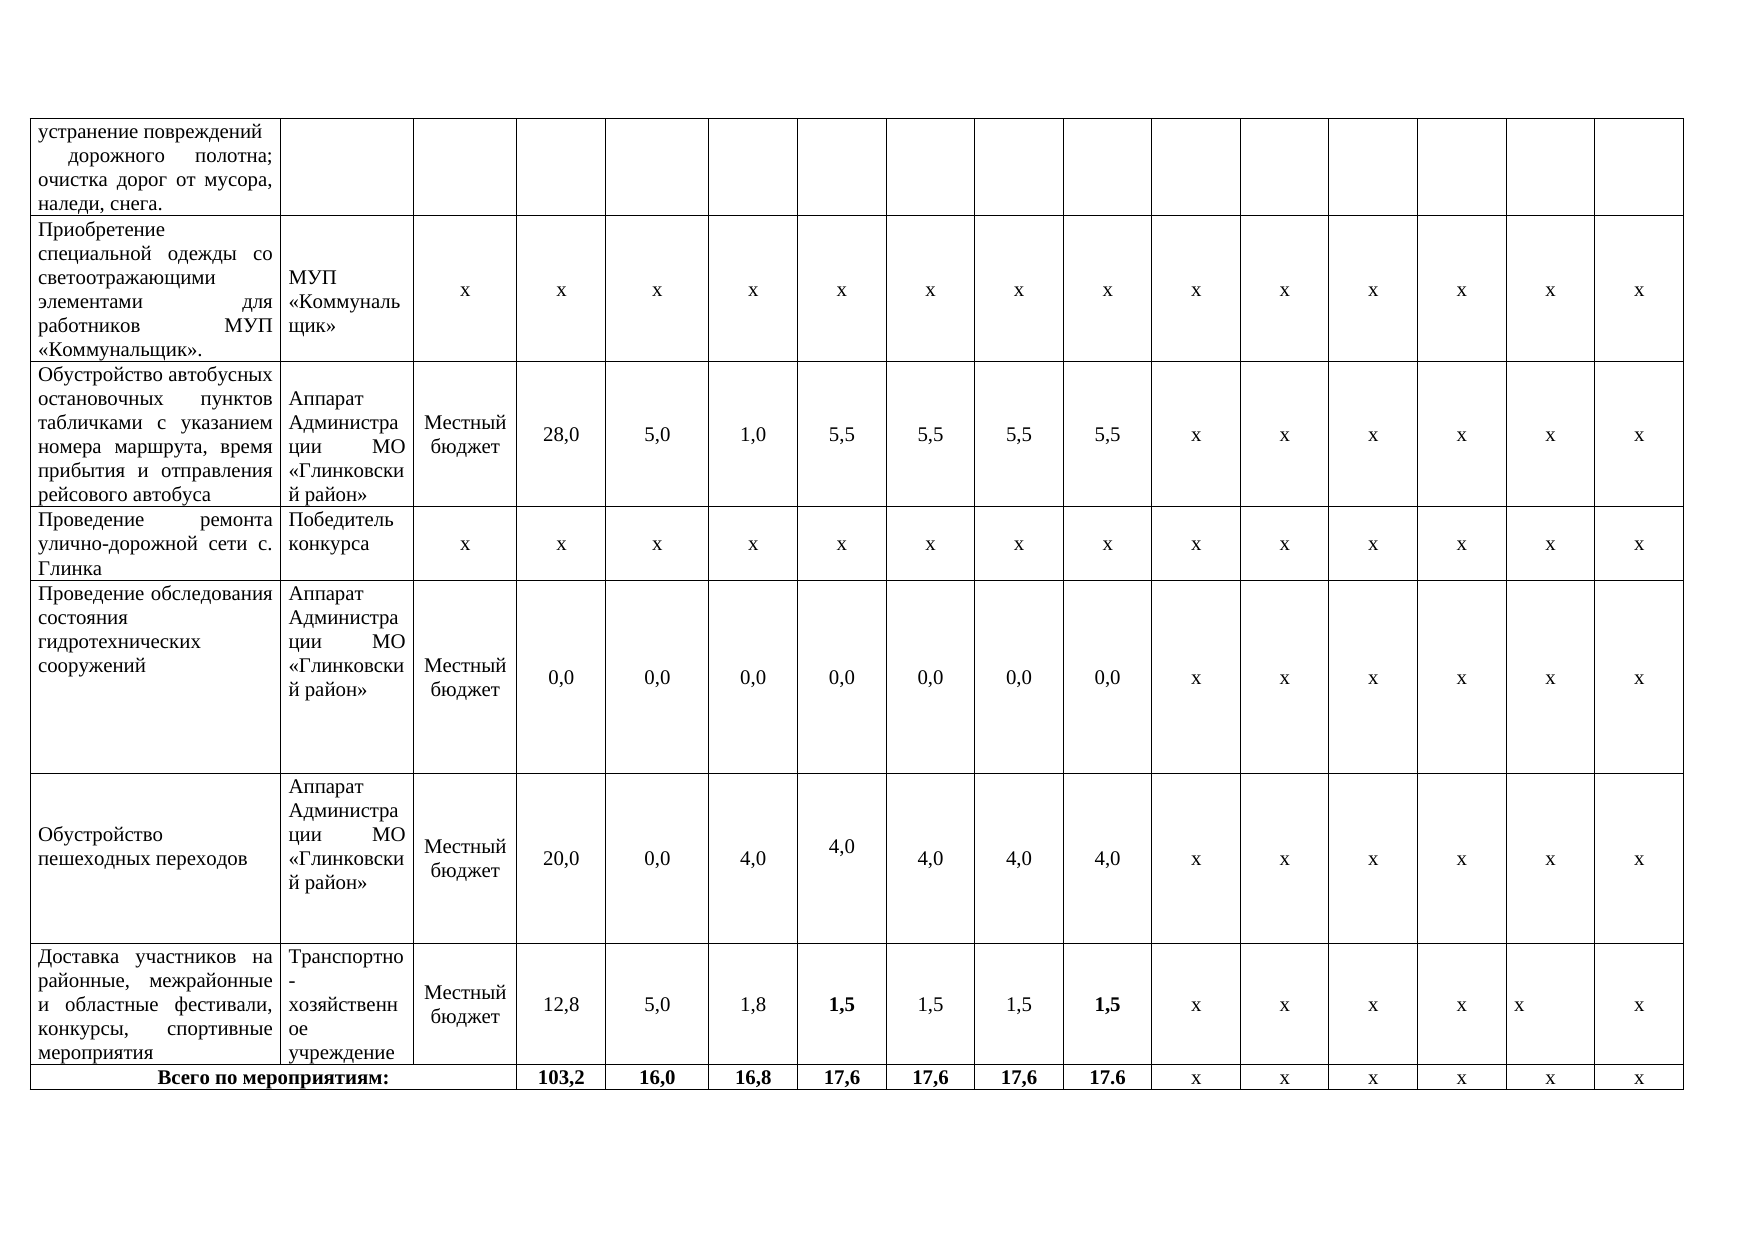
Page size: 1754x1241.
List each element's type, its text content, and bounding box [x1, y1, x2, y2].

table_cell х [1507, 944, 1594, 1064]
table_cell х [517, 119, 605, 215]
table_cell 16,0 [606, 1065, 708, 1089]
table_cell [281, 119, 413, 215]
table_cell х [798, 216, 886, 361]
table_cell 4,0 [709, 774, 797, 942]
table_cell 17,6 [975, 1065, 1063, 1089]
table_cell х [887, 216, 974, 361]
table_cell х [1064, 507, 1151, 579]
table_cell х [1595, 1065, 1683, 1089]
table_cell х [1152, 119, 1240, 215]
table_cell х [1064, 119, 1151, 215]
table_cell 0,0 [1064, 581, 1151, 773]
table_cell 1,5 [975, 944, 1063, 1064]
table_cell х [414, 507, 516, 579]
table_cell Всего по мероприятиям: [31, 1065, 516, 1089]
table_cell х [1241, 944, 1328, 1064]
table_cell х [1241, 774, 1328, 942]
table_cell х [1241, 216, 1328, 361]
table_cell х [1241, 119, 1328, 215]
table_cell Местный бюджет [414, 944, 516, 1064]
table_cell Местный бюджет [414, 774, 516, 942]
table_cell х [1329, 119, 1417, 215]
table_cell х [1329, 216, 1417, 361]
table_cell х [1595, 581, 1683, 773]
table_cell х [1507, 216, 1594, 361]
table_cell х [1595, 944, 1683, 1064]
table_cell х [1152, 507, 1240, 579]
table_cell 12,8 [517, 944, 605, 1064]
table_cell х [1418, 507, 1506, 579]
table_cell Местный бюджет [414, 362, 516, 506]
table_cell х [517, 507, 605, 579]
table_cell х [1152, 362, 1240, 506]
table_cell х [1507, 581, 1594, 773]
table_cell х [1418, 774, 1506, 942]
table_cell х [1507, 119, 1594, 215]
table_cell 1,5 [887, 944, 974, 1064]
table_cell х [414, 216, 516, 361]
table_cell х [887, 119, 974, 215]
table_cell 5,0 [606, 944, 708, 1064]
table_cell х [1152, 1065, 1240, 1089]
table_cell х [1418, 1065, 1506, 1089]
table_cell х [1152, 774, 1240, 942]
table_cell х [1595, 507, 1683, 579]
table_cell 0,0 [606, 774, 708, 942]
table_cell х [606, 119, 708, 215]
table_cell Аппарат Администрации МО «Глинковский район» [281, 581, 413, 773]
table_cell х [975, 507, 1063, 579]
table_cell х [1595, 216, 1683, 361]
table_cell х [1418, 216, 1506, 361]
table_cell х [1329, 362, 1417, 506]
table_cell х [1507, 774, 1594, 942]
table_cell МУП «Коммунальщик» [281, 216, 413, 361]
table_cell 17.6 [1064, 1065, 1151, 1089]
table_cell Аппарат Администрации МО «Глинковский район» [281, 362, 413, 506]
table_cell х [1418, 362, 1506, 506]
table_cell 1,5 [798, 944, 886, 1064]
table_cell х [1329, 774, 1417, 942]
table_cell х [887, 507, 974, 579]
table_cell х [1329, 1065, 1417, 1089]
table_cell х [606, 216, 708, 361]
table_cell х [517, 216, 605, 361]
table_cell х [606, 507, 708, 579]
table_cell х [709, 216, 797, 361]
table_cell Доставка участников на районные, межрайонные и областные фестивали, конкурсы, спортивные мероприятия [31, 944, 280, 1064]
table_cell 4,0 [887, 774, 974, 942]
table_cell 0,0 [887, 581, 974, 773]
table_cell Обустройство пешеходных переходов [31, 774, 280, 942]
table_cell 4,0 [1064, 774, 1151, 942]
table_cell х [1418, 119, 1506, 215]
table_cell х [1507, 362, 1594, 506]
table_cell х [975, 119, 1063, 215]
table_cell х [1507, 1065, 1594, 1089]
table_cell х [709, 507, 797, 579]
table_cell 0,0 [517, 581, 605, 773]
table_cell х [1418, 944, 1506, 1064]
table_cell х [975, 216, 1063, 361]
table_cell 0,0 [606, 581, 708, 773]
table_cell 5,0 [606, 362, 708, 506]
table_cell 0,0 [798, 581, 886, 773]
table_cell х [1064, 216, 1151, 361]
table_cell 1,8 [709, 944, 797, 1064]
table_cell 17,6 [798, 1065, 886, 1089]
table_cell х [1329, 944, 1417, 1064]
table_cell х [1241, 507, 1328, 579]
table_cell х [1152, 216, 1240, 361]
table_cell Аппарат Администрации МО «Глинковский район» [281, 774, 413, 942]
table_cell 16,8 [709, 1065, 797, 1089]
table_cell Проведение обследования состояния гидротехнических сооружений [31, 581, 280, 773]
table_cell 0,0 [975, 581, 1063, 773]
table_cell 17,6 [887, 1065, 974, 1089]
table_cell 5,5 [975, 362, 1063, 506]
table_cell х [1241, 1065, 1328, 1089]
table_cell Проведение ремонта улично-дорожной сети с. Глинка [31, 507, 280, 579]
table_cell х [414, 119, 516, 215]
table_cell х [1329, 581, 1417, 773]
table_cell Обустройство автобусных остановочных пунктов табличками с указанием номера маршрута, время прибытия и отправления рейсового автобуса [31, 362, 280, 506]
table_cell х [1507, 507, 1594, 579]
table_cell 5,5 [1064, 362, 1151, 506]
table_cell х [709, 119, 797, 215]
table_cell 4,0 [975, 774, 1063, 942]
table_cell х [1152, 581, 1240, 773]
table_cell 5,5 [887, 362, 974, 506]
table_cell 28,0 [517, 362, 605, 506]
table_cell х [1595, 119, 1683, 215]
table_cell 20,0 [517, 774, 605, 942]
table_cell х [1241, 362, 1328, 506]
table_cell х [798, 119, 886, 215]
table_cell х [1241, 581, 1328, 773]
table_cell 4,0 [798, 774, 886, 942]
table_cell х [798, 507, 886, 579]
table_cell х [1595, 362, 1683, 506]
table_cell х [1152, 944, 1240, 1064]
table_cell х [1329, 507, 1417, 579]
table_cell Приобретение специальной одежды со светоотражающими элементами для работников МУП «Коммунальщик». [31, 216, 280, 361]
table_cell Транспортно-хозяйственное учреждение [281, 944, 413, 1064]
table_cell 103,2 [517, 1065, 605, 1089]
table_cell 1,0 [709, 362, 797, 506]
table_cell Победитель конкурса [281, 507, 413, 579]
table_cell 0,0 [709, 581, 797, 773]
table_cell 5,5 [798, 362, 886, 506]
table_cell х [1595, 774, 1683, 942]
table_cell 1,5 [1064, 944, 1151, 1064]
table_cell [31, 119, 280, 215]
table_cell х [1418, 581, 1506, 773]
table_cell Местный бюджет [414, 581, 516, 773]
